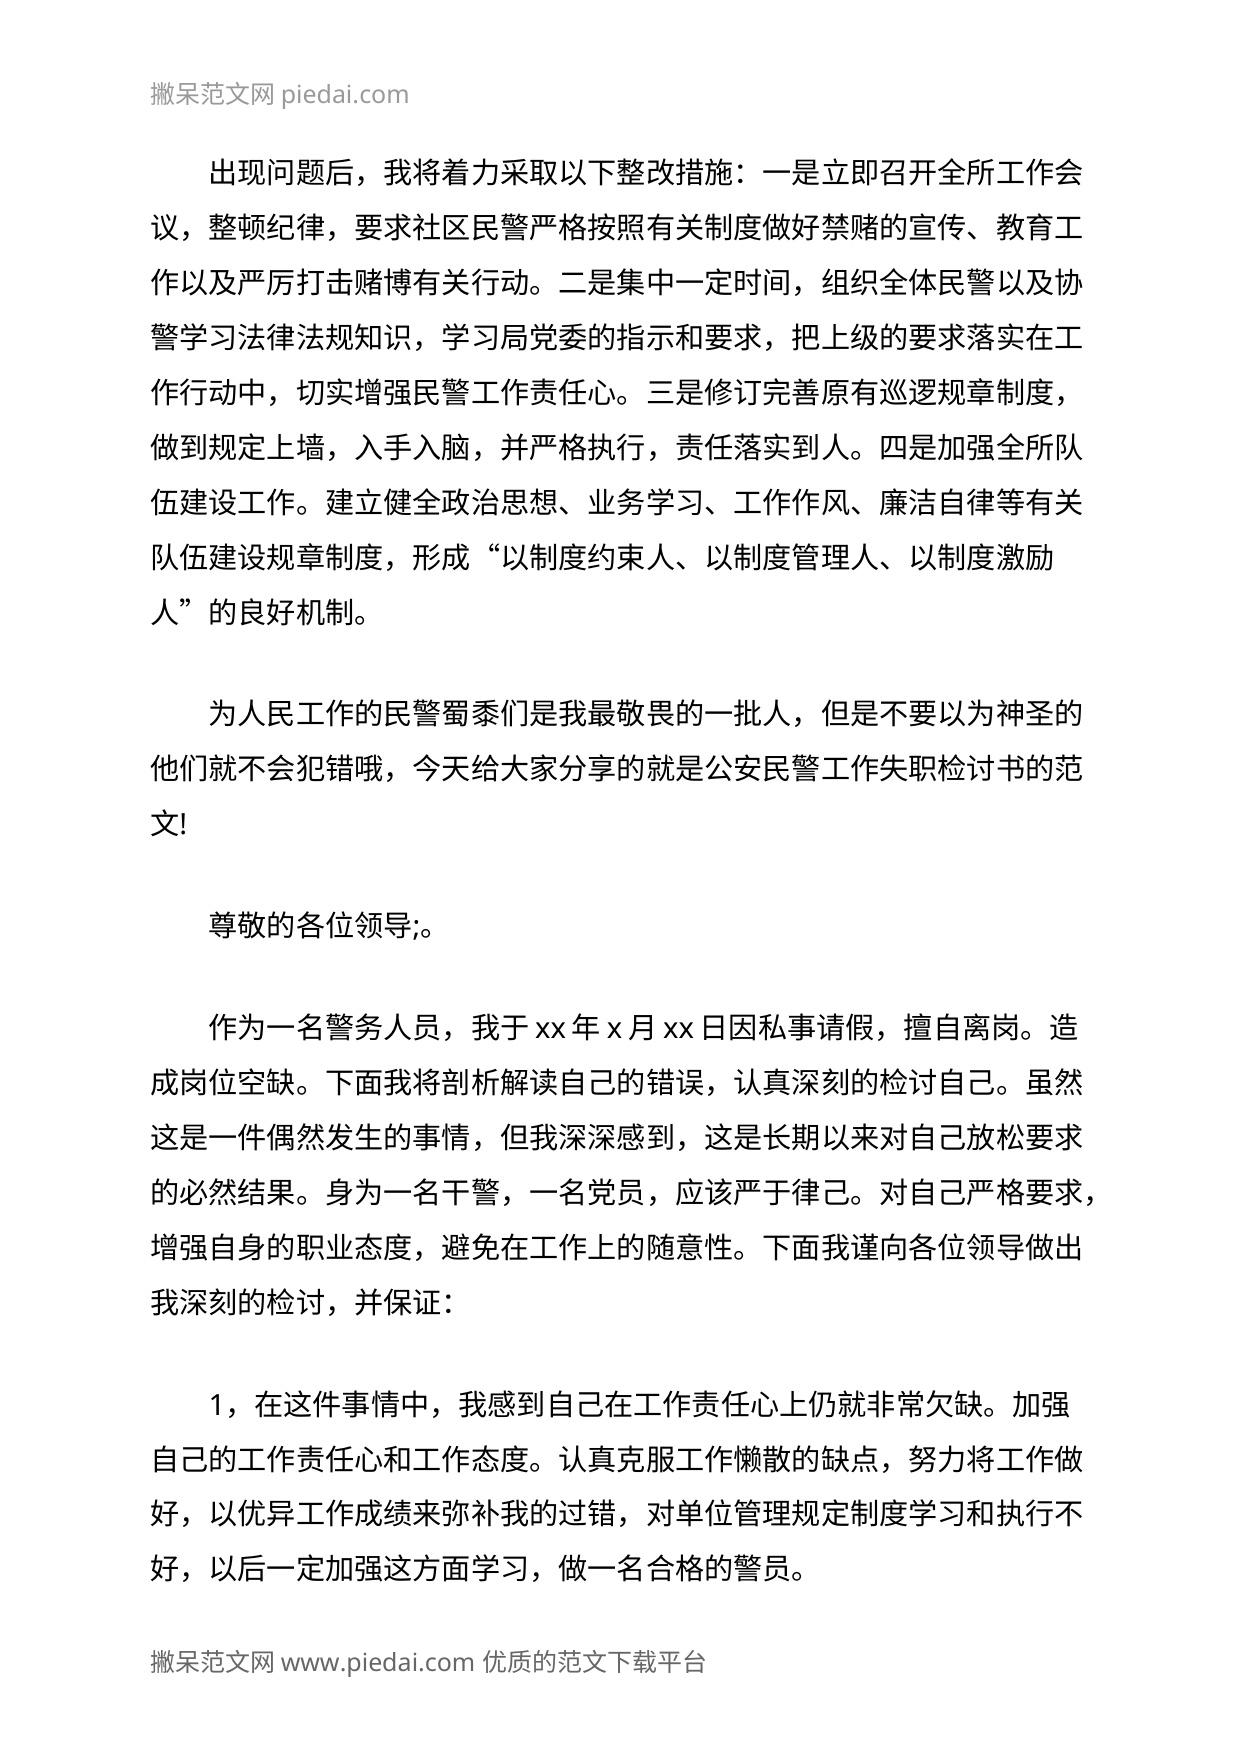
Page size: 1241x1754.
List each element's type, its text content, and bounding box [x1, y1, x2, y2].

text 1，在这件事情中，我感到自己在工作责任心上仍就非常欠缺。加强自己的工作责任心和工作态度。认真克服工作懒散的缺点，努力将工作做好，以优异工作成绩来弥补我的过错，对单位管理规定制度学习和执行不好，以后一定加强这方面学习，做一名合格的警员。 [150, 1381, 1090, 1588]
text 出现问题后，我将着力采取以下整改措施：一是立即召开全所工作会议，整顿纪律，要求社区民警严格按照有关制度做好禁赌的宣传、教育工作以及严厉打击赌博有关行动。二是集中一定时间，组织全体民警以及协警学习法律法规知识，学习局党委的指示和要求，把上级的要求落实在工作行动中，切实增强民警工作责任心。三是修订完善原有巡逻规章制度，做到规定上墙，入手入脑，并严格执行，责任落实到人。四是加强全所队伍建设工作。建立健全政治思想、业务学习、工作作风、廉洁自律等有关队伍建设规章制度，形成“以制度约束人、以制度管理人、以制度激励人”的良好机制。 [150, 150, 1090, 631]
text 作为一名警务人员，我于xx年x月xx日因私事请假，擅自离岗。造成岗位空缺。下面我将剖析解读自己的错误，认真深刻的检讨自己。虽然这是一件偶然发生的事情，但我深深感到，这是长期以来对自己放松要求的必然结果。身为一名干警，一名党员，应该严于律己。对自己严格要求，增强自身的职业态度，避免在工作上的随意性。下面我谨向各位领导做出我深刻的检讨，并保证： [150, 1005, 1090, 1322]
text 为人民工作的民警蜀黍们是我最敬畏的一批人，但是不要以为神圣的他们就不会犯错哦，今天给大家分享的就是公安民警工作失职检讨书的范文! [150, 691, 1090, 843]
text 尊敬的各位领导;。 [150, 903, 1090, 945]
